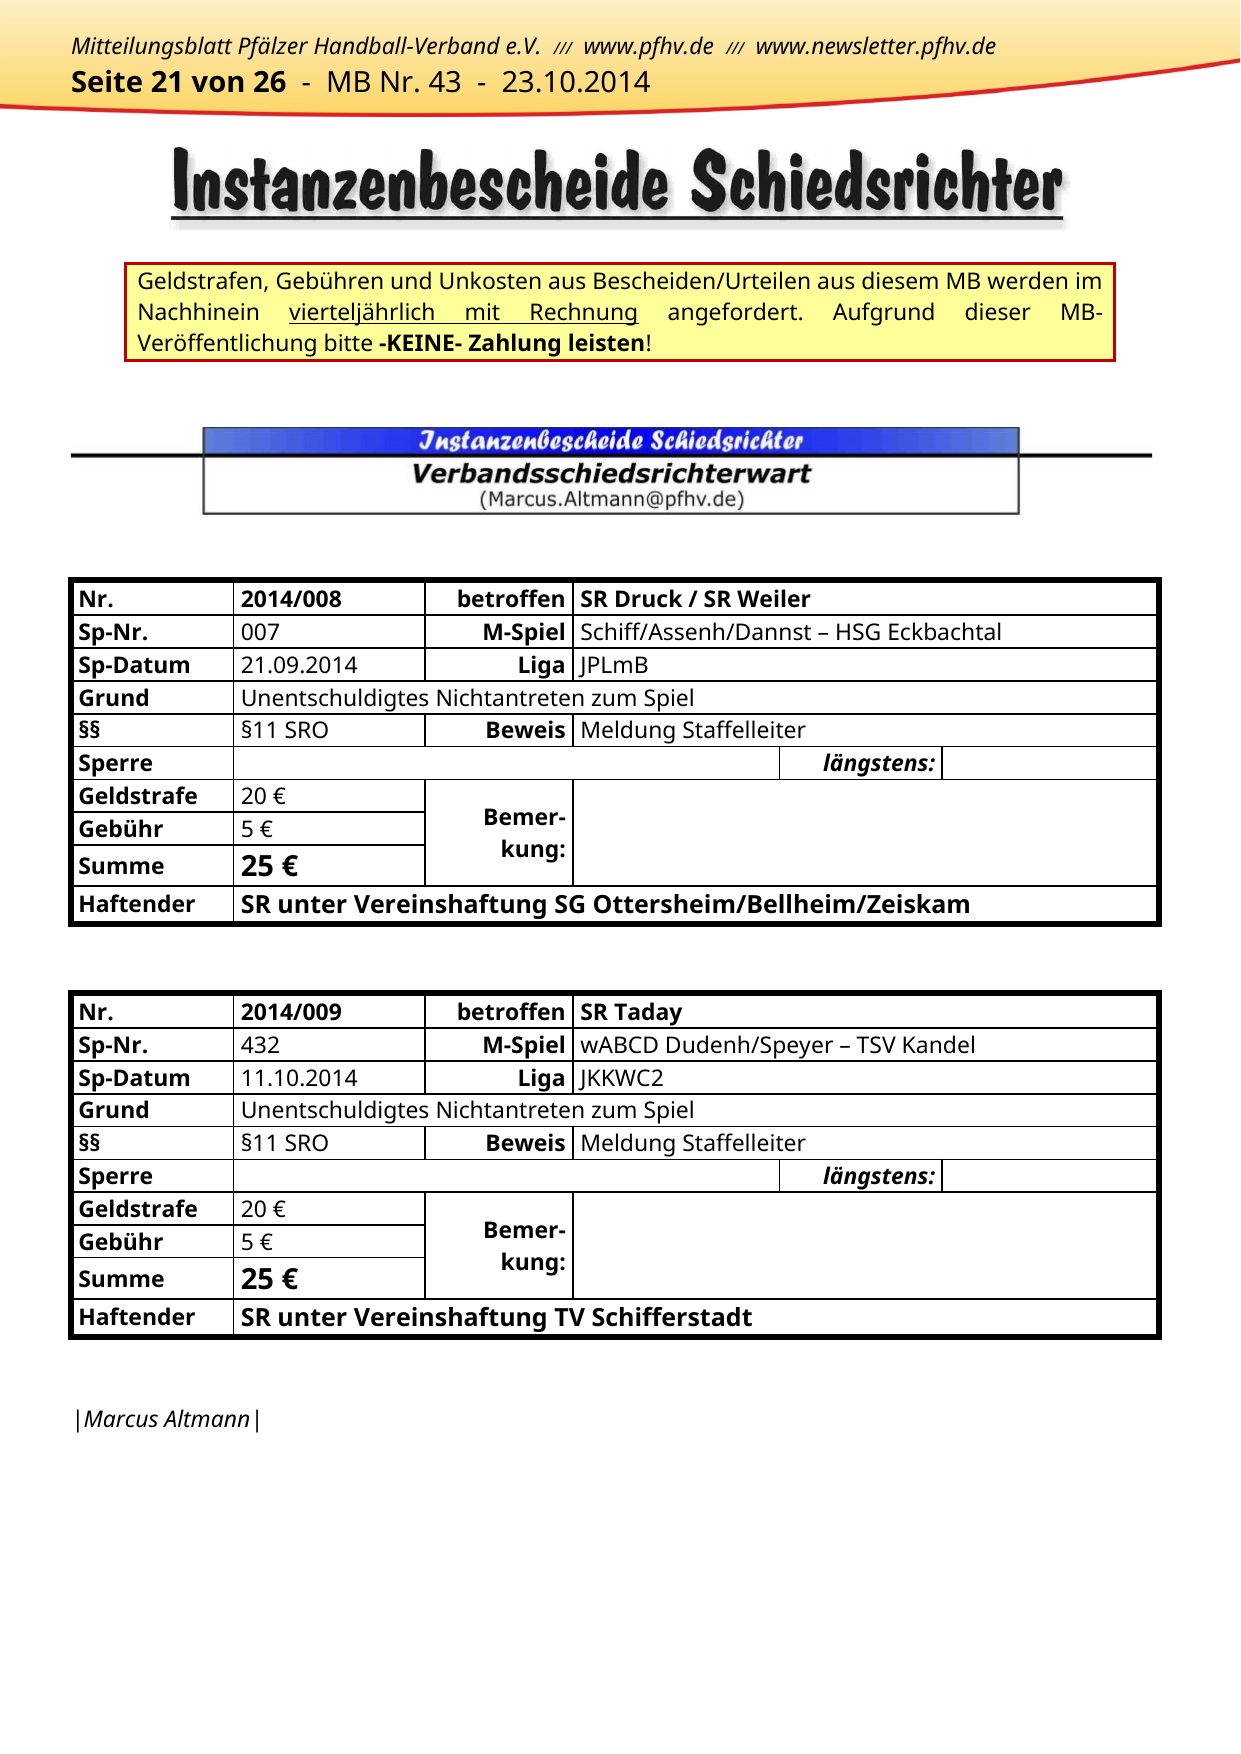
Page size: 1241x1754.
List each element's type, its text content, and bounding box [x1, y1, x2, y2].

table_cell Haftender [74, 1300, 233, 1334]
table_header Nr. [74, 583, 233, 614]
text |Marcus Altmann| [71, 1402, 1169, 1434]
table_header betroffen [426, 583, 572, 614]
table_cell Schiff/Assenh/Dannst – HSG Eckbachtal [574, 616, 1156, 647]
table_cell 5 € [234, 1226, 424, 1257]
table_cell JKKWC2 [574, 1062, 1156, 1093]
table_cell Sp-Datum [74, 1062, 233, 1093]
table_cell wABCD Dudenh/Speyer – TSV Kandel [574, 1029, 1156, 1060]
table_cell SR unter Vereinshaftung SG Ottersheim/Bellheim/Zeiskam [234, 887, 1156, 921]
table_cell [943, 1160, 1156, 1191]
table_cell Grund [74, 1095, 233, 1126]
table_cell Gebühr [74, 813, 233, 844]
table_cell 5 € [234, 813, 424, 844]
table_cell SR unter Vereinshaftung TV Schifferstadt [234, 1300, 1156, 1334]
table_cell Liga [426, 1062, 572, 1093]
table_header betroffen [426, 996, 572, 1027]
table_cell Sp-Nr. [74, 1029, 233, 1060]
table_cell Bemer-kung: [426, 1193, 572, 1298]
table_cell Sperre [74, 747, 233, 778]
table_cell Bemer-kung: [426, 780, 572, 885]
picture [0, 0, 1241, 117]
table_cell Geldstrafe [74, 780, 233, 811]
picture [169, 147, 1072, 231]
table_cell Meldung Staffelleiter [574, 715, 1156, 746]
table_cell 11.10.2014 [234, 1062, 424, 1093]
table_header 2014/008 [234, 583, 424, 614]
table_cell Geldstrafe [74, 1193, 233, 1224]
table_cell Liga [426, 649, 572, 680]
table_cell M-Spiel [426, 1029, 572, 1060]
table_cell JPLmB [574, 649, 1156, 680]
table_cell 25 € [234, 1258, 424, 1298]
table_header SR Taday [574, 996, 1156, 1027]
table_cell 20 € [234, 1193, 424, 1224]
table_cell Sp-Datum [74, 649, 233, 680]
table_cell 21.09.2014 [234, 649, 424, 680]
table_cell §§ [74, 1127, 233, 1158]
table_header SR Druck / SR Weiler [574, 583, 1156, 614]
table_cell Meldung Staffelleiter [574, 1127, 1156, 1158]
table_cell Unentschuldigtes Nichtantreten zum Spiel [234, 682, 1156, 713]
table_header Nr. [74, 996, 233, 1027]
table_cell Summe [74, 846, 233, 885]
table_cell §11 SRO [234, 1127, 424, 1158]
table_header Geldstrafen, Gebühren und Unkosten aus Bescheiden/Urteilen aus diesem MB werden im Nachhinein vierteljährlich mit Rechnung angefordert. Aufgrund dieser MB-Veröffentlichung bitte -KEINE- Zahlung leisten! [127, 265, 1113, 359]
table_cell M-Spiel [426, 616, 572, 647]
table_cell Beweis [426, 715, 572, 746]
table_cell 25 € [234, 846, 424, 885]
picture [70, 427, 1153, 515]
table_cell 007 [234, 616, 424, 647]
table_cell längstens: [780, 747, 941, 778]
table_cell Sperre [74, 1160, 233, 1191]
table_cell [234, 1160, 779, 1191]
table_header 2014/009 [234, 996, 424, 1027]
table_cell §§ [74, 715, 233, 746]
table_cell [943, 747, 1156, 778]
table_cell 432 [234, 1029, 424, 1060]
table_cell längstens: [780, 1160, 941, 1191]
table_cell Unentschuldigtes Nichtantreten zum Spiel [234, 1095, 1156, 1126]
table_cell Grund [74, 682, 233, 713]
table_cell 20 € [234, 780, 424, 811]
table_cell §11 SRO [234, 715, 424, 746]
table_cell Summe [74, 1258, 233, 1298]
table_cell [234, 747, 779, 778]
table_cell Gebühr [74, 1226, 233, 1257]
table_cell [574, 1193, 1156, 1298]
table_cell Sp-Nr. [74, 616, 233, 647]
table_cell Beweis [426, 1127, 572, 1158]
table_cell Haftender [74, 887, 233, 921]
table_cell [574, 780, 1156, 885]
